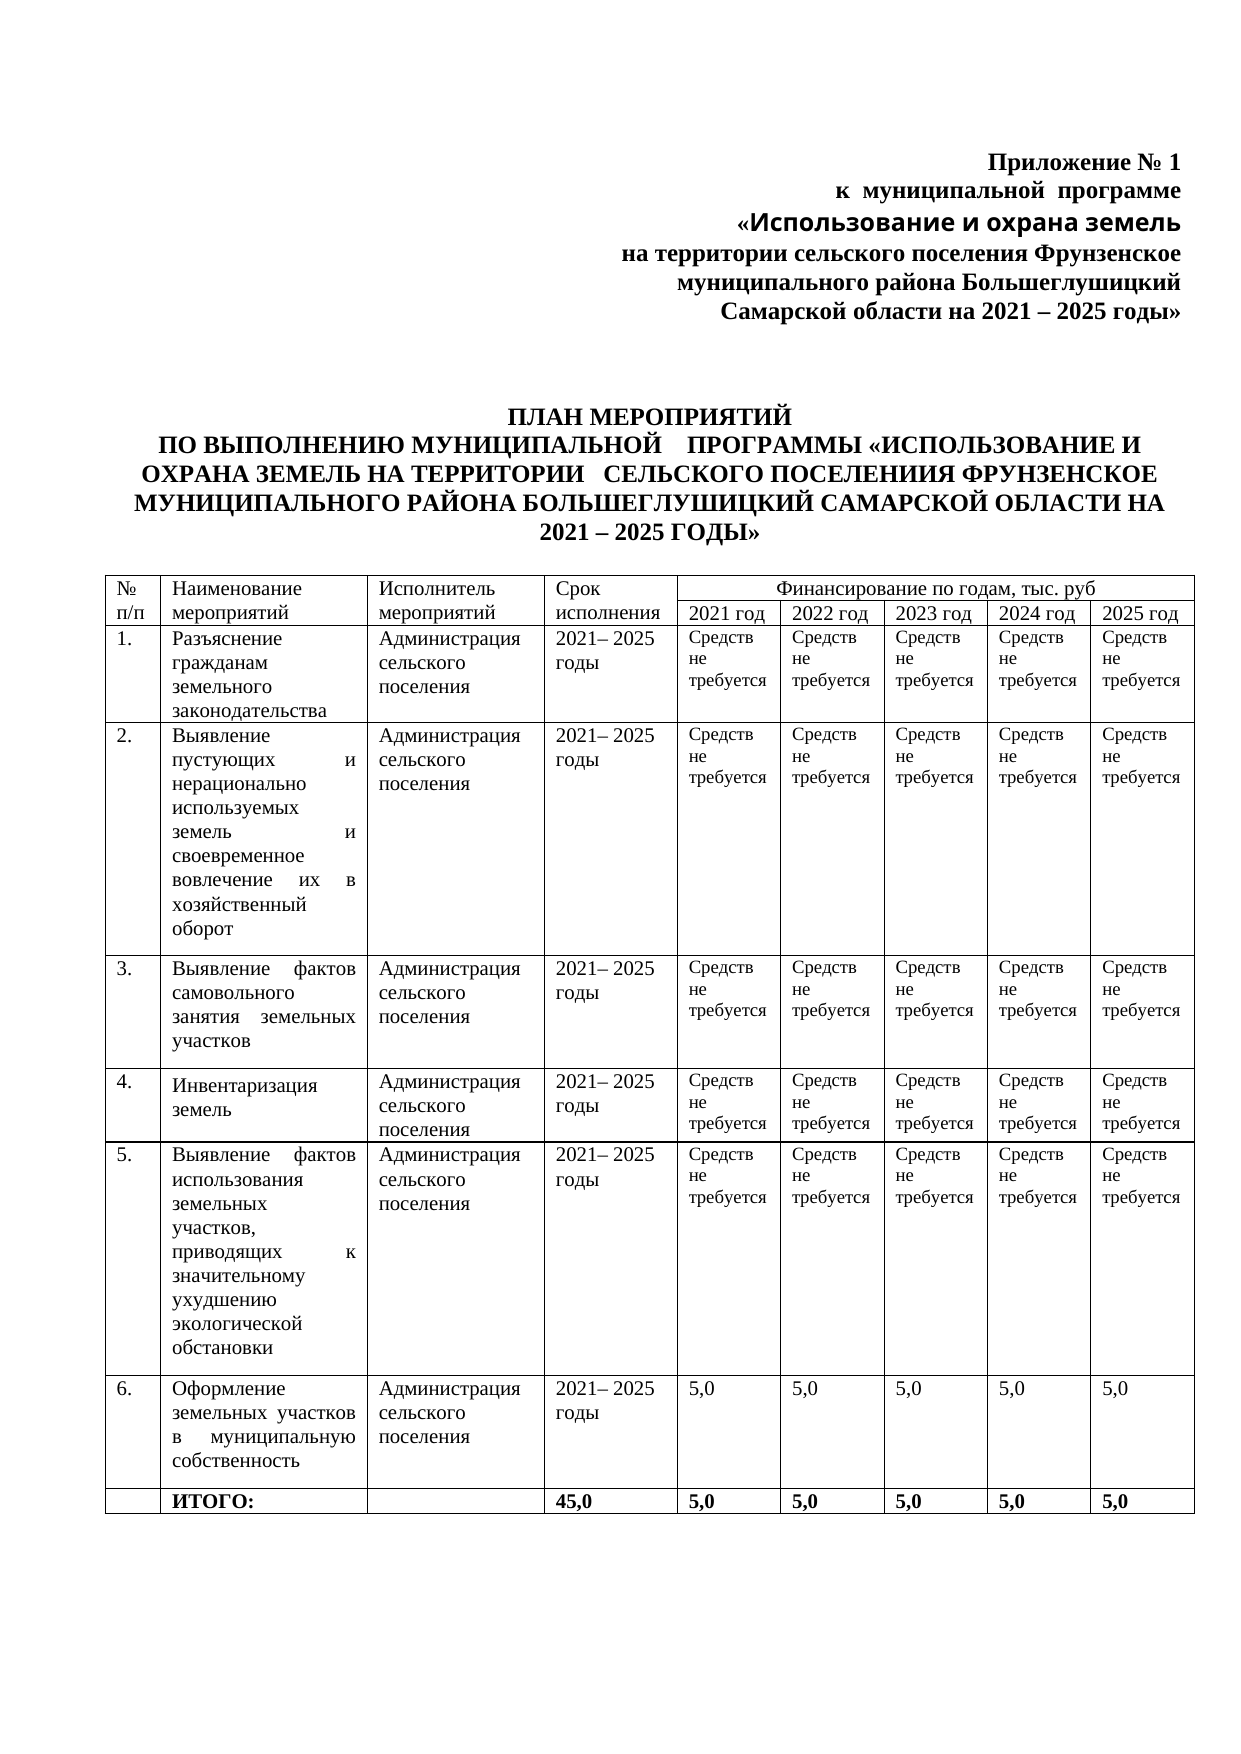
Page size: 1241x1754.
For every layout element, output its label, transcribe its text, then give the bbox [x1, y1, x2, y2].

table_cell Средств не требуется [781, 1069, 884, 1141]
table_cell 2021– 2025 годы [545, 626, 677, 722]
table_cell Средств не требуется [678, 723, 780, 955]
table_cell Средств не требуется [1091, 1069, 1194, 1141]
text к муниципальной программе [118, 176, 1181, 204]
table_cell 2021– 2025 годы [545, 1143, 677, 1374]
table_cell Выявление пустующих и нерационально используемых земель и своевременное вовлечение их в хозяйственный оборот [161, 723, 367, 955]
table_cell Средств не требуется [678, 1143, 780, 1374]
table_cell Администрация сельского поселения [368, 723, 544, 955]
table_cell 2021– 2025 годы [545, 956, 677, 1068]
table_cell Средств не требуется [988, 626, 1090, 722]
table_cell 5,0 [988, 1376, 1090, 1487]
table_cell 5,0 [1091, 1376, 1194, 1487]
table_cell Средств не требуется [885, 1069, 987, 1141]
table_cell Средств не требуется [1091, 723, 1194, 955]
table_cell Средств не требуется [781, 1143, 884, 1374]
table_cell 6. [106, 1376, 160, 1487]
table_cell Средств не требуется [885, 956, 987, 1068]
table_cell Средств не требуется [781, 956, 884, 1068]
table_cell ИТОГО: [161, 1489, 367, 1513]
table_cell Выявление фактов самовольного занятия земельных участков [161, 956, 367, 1068]
table_header № п/п [106, 576, 160, 625]
text «Использование и охрана земель [118, 204, 1181, 238]
table_cell Выявление фактов использования земельных участков, приводящих к значительному ухудшению экологической обстановки [161, 1143, 367, 1374]
table_cell [106, 1489, 160, 1513]
table_cell Средств не требуется [988, 956, 1090, 1068]
text ПЛАН МЕРОПРИЯТИЙ [118, 402, 1181, 430]
table_cell 1. [106, 626, 160, 722]
table_cell Средств не требуется [885, 723, 987, 955]
table_cell 5,0 [781, 1376, 884, 1487]
table_cell 5,0 [678, 1489, 780, 1513]
table_cell 2022 год [781, 601, 884, 625]
table_cell 5,0 [988, 1489, 1090, 1513]
table_cell Администрация сельского поселения [368, 626, 544, 722]
table_cell 5,0 [1091, 1489, 1194, 1513]
table_cell Средств не требуется [885, 626, 987, 722]
table_cell 2021 год [678, 601, 780, 625]
table_cell 2021– 2025 годы [545, 723, 677, 955]
table_cell Средств не требуется [988, 723, 1090, 955]
text Приложение № 1 [118, 147, 1181, 176]
table_header Срок исполнения [545, 576, 677, 625]
text ПО ВЫПОЛНЕНИЮ МУНИЦИПАЛЬНОЙ ПРОГРАММЫ «ИСПОЛЬЗОВАНИЕ И ОХРАНА ЗЕМЕЛЬ НА ТЕРРИТОРИИ СЕЛЬСКОГО ПОСЕЛЕНИИЯ ФРУНЗЕНСКОЕ МУНИЦИПАЛЬНОГО РАЙОНА БОЛЬШЕГЛУШИЦКИЙ САМАРСКОЙ ОБЛАСТИ НА 2021 – 2025 ГОДЫ» [118, 430, 1181, 545]
table_header Наименование мероприятий [161, 576, 367, 625]
table_cell 3. [106, 956, 160, 1068]
table_header Исполнитель мероприятий [368, 576, 544, 625]
table_cell Средств не требуется [988, 1143, 1090, 1374]
table_cell Администрация сельского поселения [368, 1376, 544, 1487]
table_cell Администрация сельского поселения [368, 956, 544, 1068]
table_cell 5,0 [885, 1376, 987, 1487]
table_cell 2021– 2025 годы [545, 1376, 677, 1487]
table_cell Инвентаризация земель [161, 1069, 367, 1141]
table_cell 2023 год [885, 601, 987, 625]
text Самарской области на 2021 – 2025 годы» [118, 296, 1181, 325]
table_cell 5,0 [885, 1489, 987, 1513]
table_cell 45,0 [545, 1489, 677, 1513]
table_cell 5,0 [678, 1376, 780, 1487]
table_cell Средств не требуется [678, 626, 780, 722]
table_cell Администрация сельского поселения [368, 1069, 544, 1141]
table_cell 2024 год [988, 601, 1090, 625]
table_cell Средств не требуется [1091, 956, 1194, 1068]
table_cell Средств не требуется [678, 1069, 780, 1141]
table_cell 2025 год [1091, 601, 1194, 625]
table_cell Средств не требуется [885, 1143, 987, 1374]
table_cell 4. [106, 1069, 160, 1141]
text на территории сельского поселения Фрунзенское [118, 238, 1181, 267]
table_cell Средств не требуется [1091, 1143, 1194, 1374]
table_cell 2021– 2025 годы [545, 1069, 677, 1141]
table_cell [368, 1489, 544, 1513]
table_cell 2. [106, 723, 160, 955]
text муниципального района Большеглушицкий [118, 267, 1181, 296]
table_cell 5,0 [781, 1489, 884, 1513]
table_cell Разъяснение гражданам земельного законодательства [161, 626, 367, 722]
table_cell Администрация сельского поселения [368, 1143, 544, 1374]
table_header Финансирование по годам, тыс. руб [678, 576, 1194, 599]
table_cell Средств не требуется [781, 626, 884, 722]
table_cell Средств не требуется [678, 956, 780, 1068]
table_cell Оформление земельных участков в муниципальную собственность [161, 1376, 367, 1487]
table_cell 5. [106, 1143, 160, 1374]
table_cell Средств не требуется [781, 723, 884, 955]
table_cell Средств не требуется [988, 1069, 1090, 1141]
table_cell Средств не требуется [1091, 626, 1194, 722]
